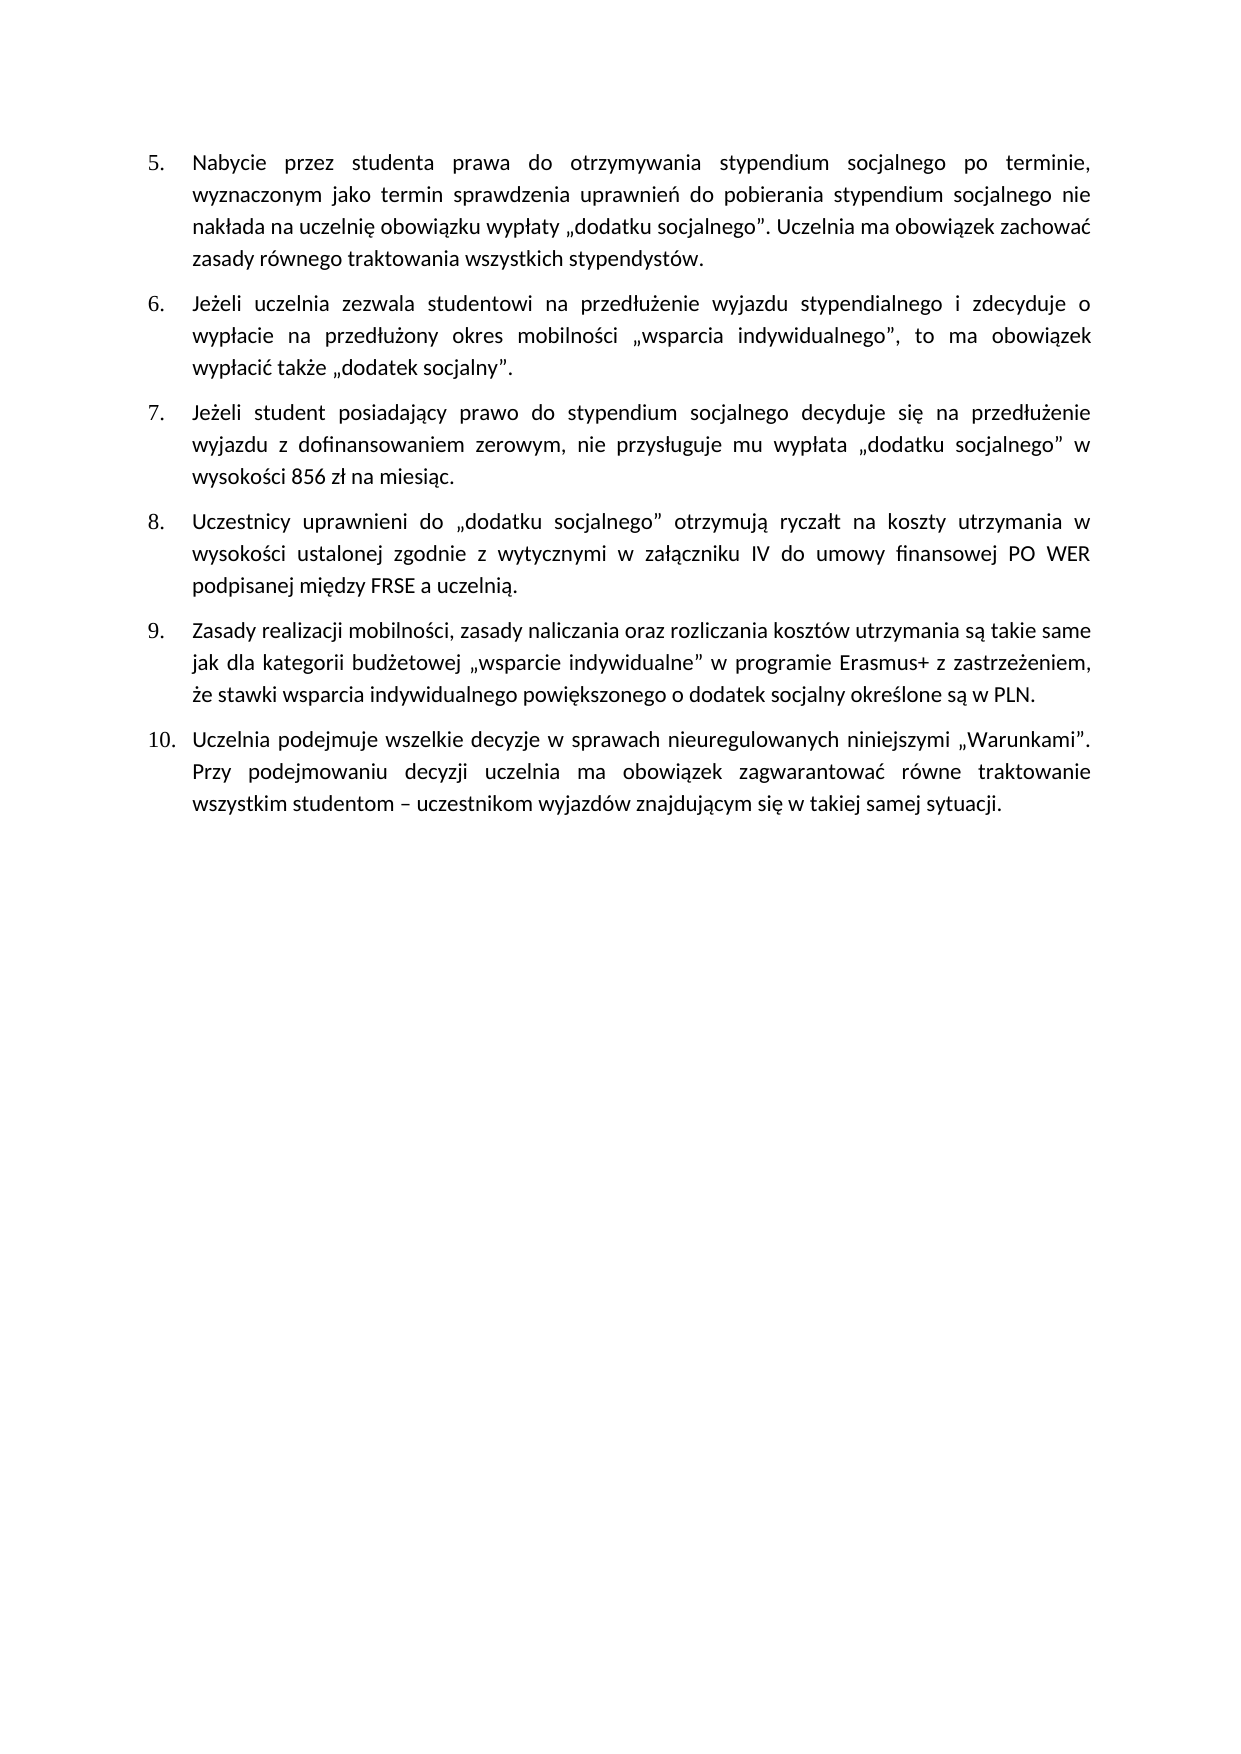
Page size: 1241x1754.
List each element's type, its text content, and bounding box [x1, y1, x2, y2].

list Zasady realizacji mobilności, zasady naliczania oraz rozliczania kosztów utrzymania są takie same jak dla kategorii budżetowej „wsparcie indywidualne” w programie Erasmus+ z zastrzeżeniem, że stawki wsparcia indywidualnego powiększonego o dodatek socjalny określone są w PLN. [148, 616, 1093, 708]
list Jeżeli uczelnia zezwala studentowi na przedłużenie wyjazdu stypendialnego i zdecyduje o wypłacie na przedłużony okres mobilności „wsparcia indywidualnego”, to ma obowiązek wypłacić także „dodatek socjalny”. [148, 289, 1093, 381]
list Uczelnia podejmuje wszelkie decyzje w sprawach nieuregulowanych niniejszymi „Warunkami”. Przy podejmowaniu decyzji uczelnia ma obowiązek zagwarantować równe traktowanie wszystkim studentom – uczestnikom wyjazdów znajdującym się w takiej samej sytuacji. [148, 725, 1093, 817]
list Nabycie przez studenta prawa do otrzymywania stypendium socjalnego po terminie, wyznaczonym jako termin sprawdzenia uprawnień do pobierania stypendium socjalnego nie nakłada na uczelnię obowiązku wypłaty „dodatku socjalnego”. Uczelnia ma obowiązek zachować zasady równego traktowania wszystkich stypendystów. [148, 148, 1093, 272]
list Uczestnicy uprawnieni do „dodatku socjalnego” otrzymują ryczałt na koszty utrzymania w wysokości ustalonej zgodnie z wytycznymi w załączniku IV do umowy finansowej PO WER podpisanej między FRSE a uczelnią. [148, 507, 1093, 599]
list Jeżeli student posiadający prawo do stypendium socjalnego decyduje się na przedłużenie wyjazdu z dofinansowaniem zerowym, nie przysługuje mu wypłata „dodatku socjalnego” w wysokości 856 zł na miesiąc. [148, 398, 1093, 490]
